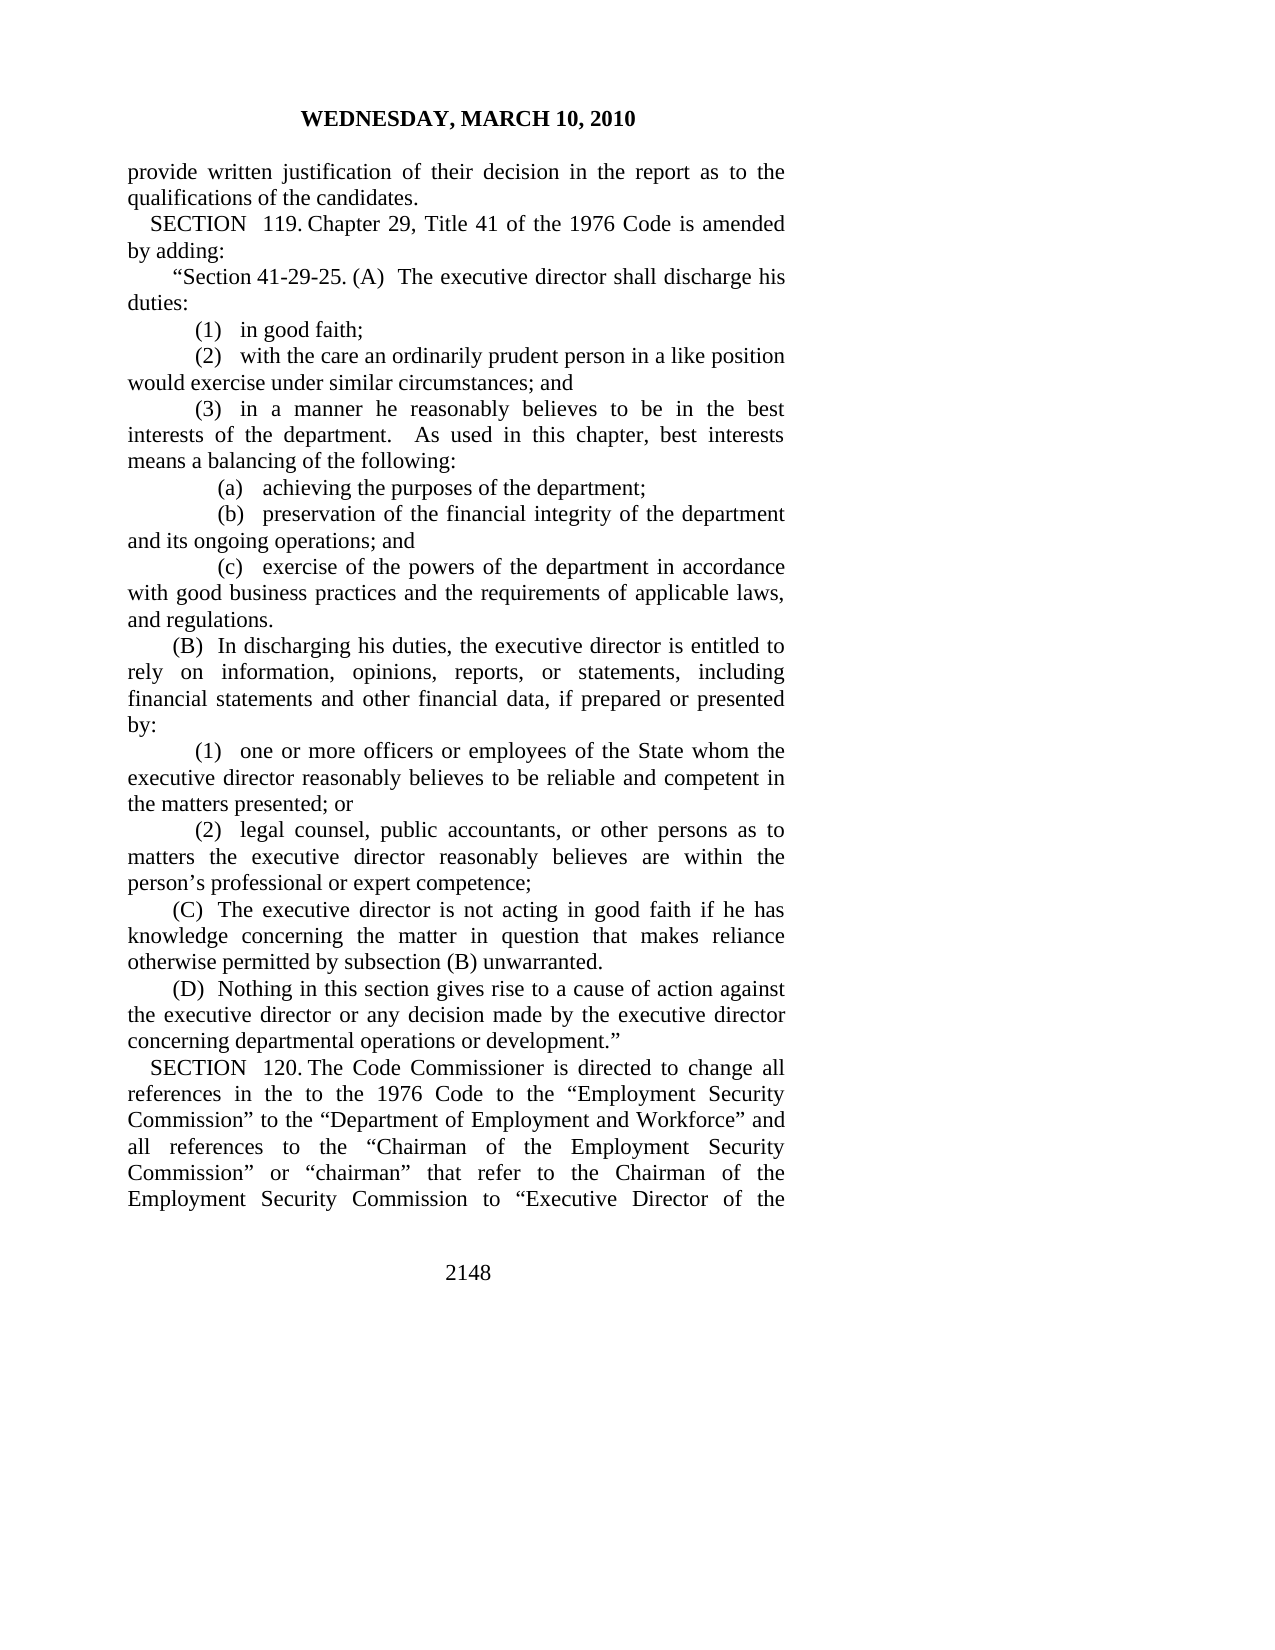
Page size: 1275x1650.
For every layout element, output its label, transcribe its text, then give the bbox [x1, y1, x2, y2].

text (C) The executive director is not acting in good faith if he has knowledge concerning the matter in question that makes reliance otherwise permitted by subsection (B) unwarranted. [127, 896, 786, 975]
text (c) exercise of the powers of the department in accordance with good business practices and the requirements of applicable laws, and regulations. [127, 553, 786, 632]
text (B) In discharging his duties, the executive director is entitled to rely on information, opinions, reports, or statements, including financial statements and other financial data, if prepared or presented by: [127, 632, 786, 737]
text (1) in good faith; [127, 316, 786, 342]
text (2) legal counsel, public accountants, or other persons as to matters the executive director reasonably believes are within the person’s professional or expert competence; [127, 817, 786, 896]
text “Section 41-29-25. (A) The executive director shall discharge his duties: [127, 263, 786, 316]
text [127, 158, 786, 210]
text (1) one or more officers or employees of the State whom the executive director reasonably believes to be reliable and competent in the matters presented; or [127, 737, 786, 817]
text (2) with the care an ordinarily prudent person in a like position would exercise under similar circumstances; and [127, 342, 786, 395]
text (a) achieving the purposes of the department; [127, 474, 786, 500]
text (b) preservation of the financial integrity of the department and its ongoing operations; and [127, 500, 786, 553]
text SECTION 119. Chapter 29, Title 41 of the 1976 Code is amended by adding: [127, 210, 786, 263]
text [127, 1054, 786, 1212]
text (D) Nothing in this section gives rise to a cause of action against the executive director or any decision made by the executive director concerning departmental operations or development.” [127, 975, 786, 1054]
text (3) in a manner he reasonably believes to be in the best interests of the department. As used in this chapter, best interests means a balancing of the following: [127, 395, 786, 474]
